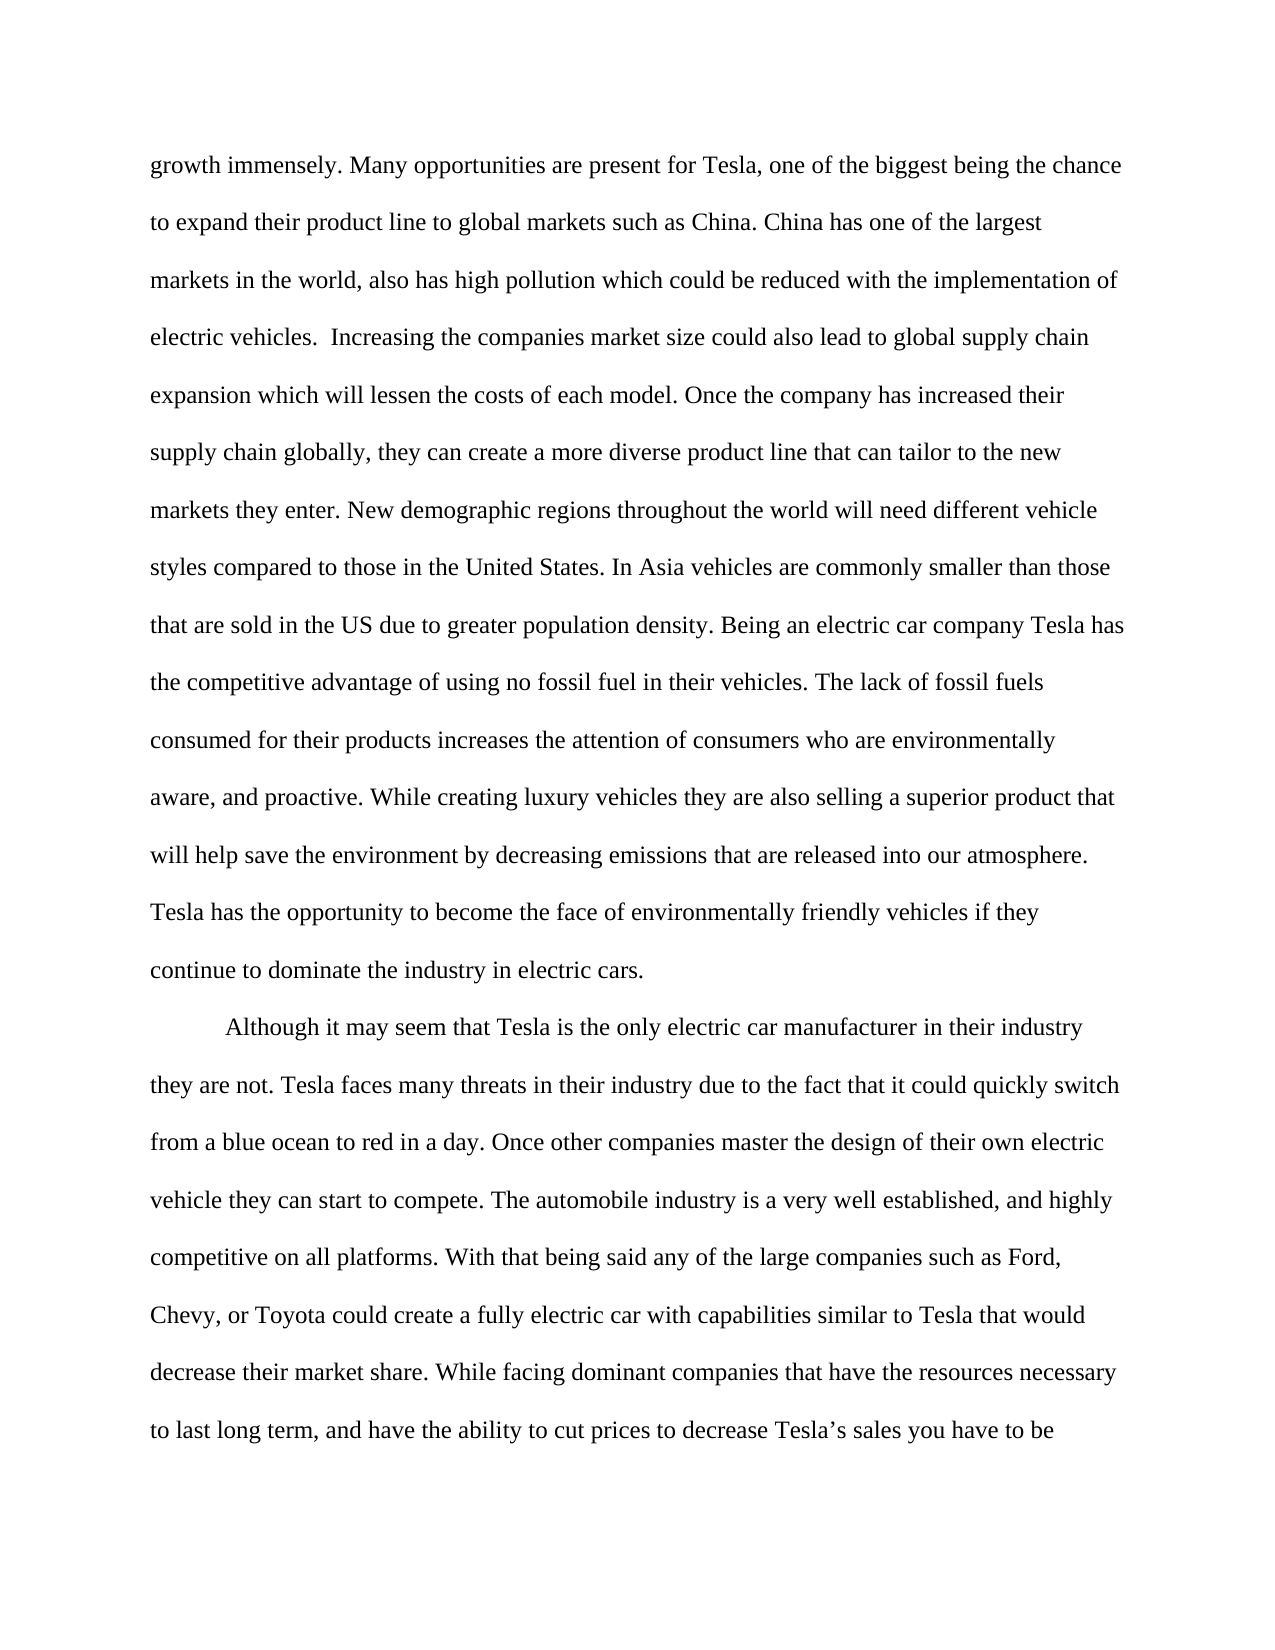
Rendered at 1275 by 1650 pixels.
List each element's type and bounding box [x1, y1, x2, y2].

text [150, 1012, 1125, 1444]
text [150, 150, 1125, 984]
